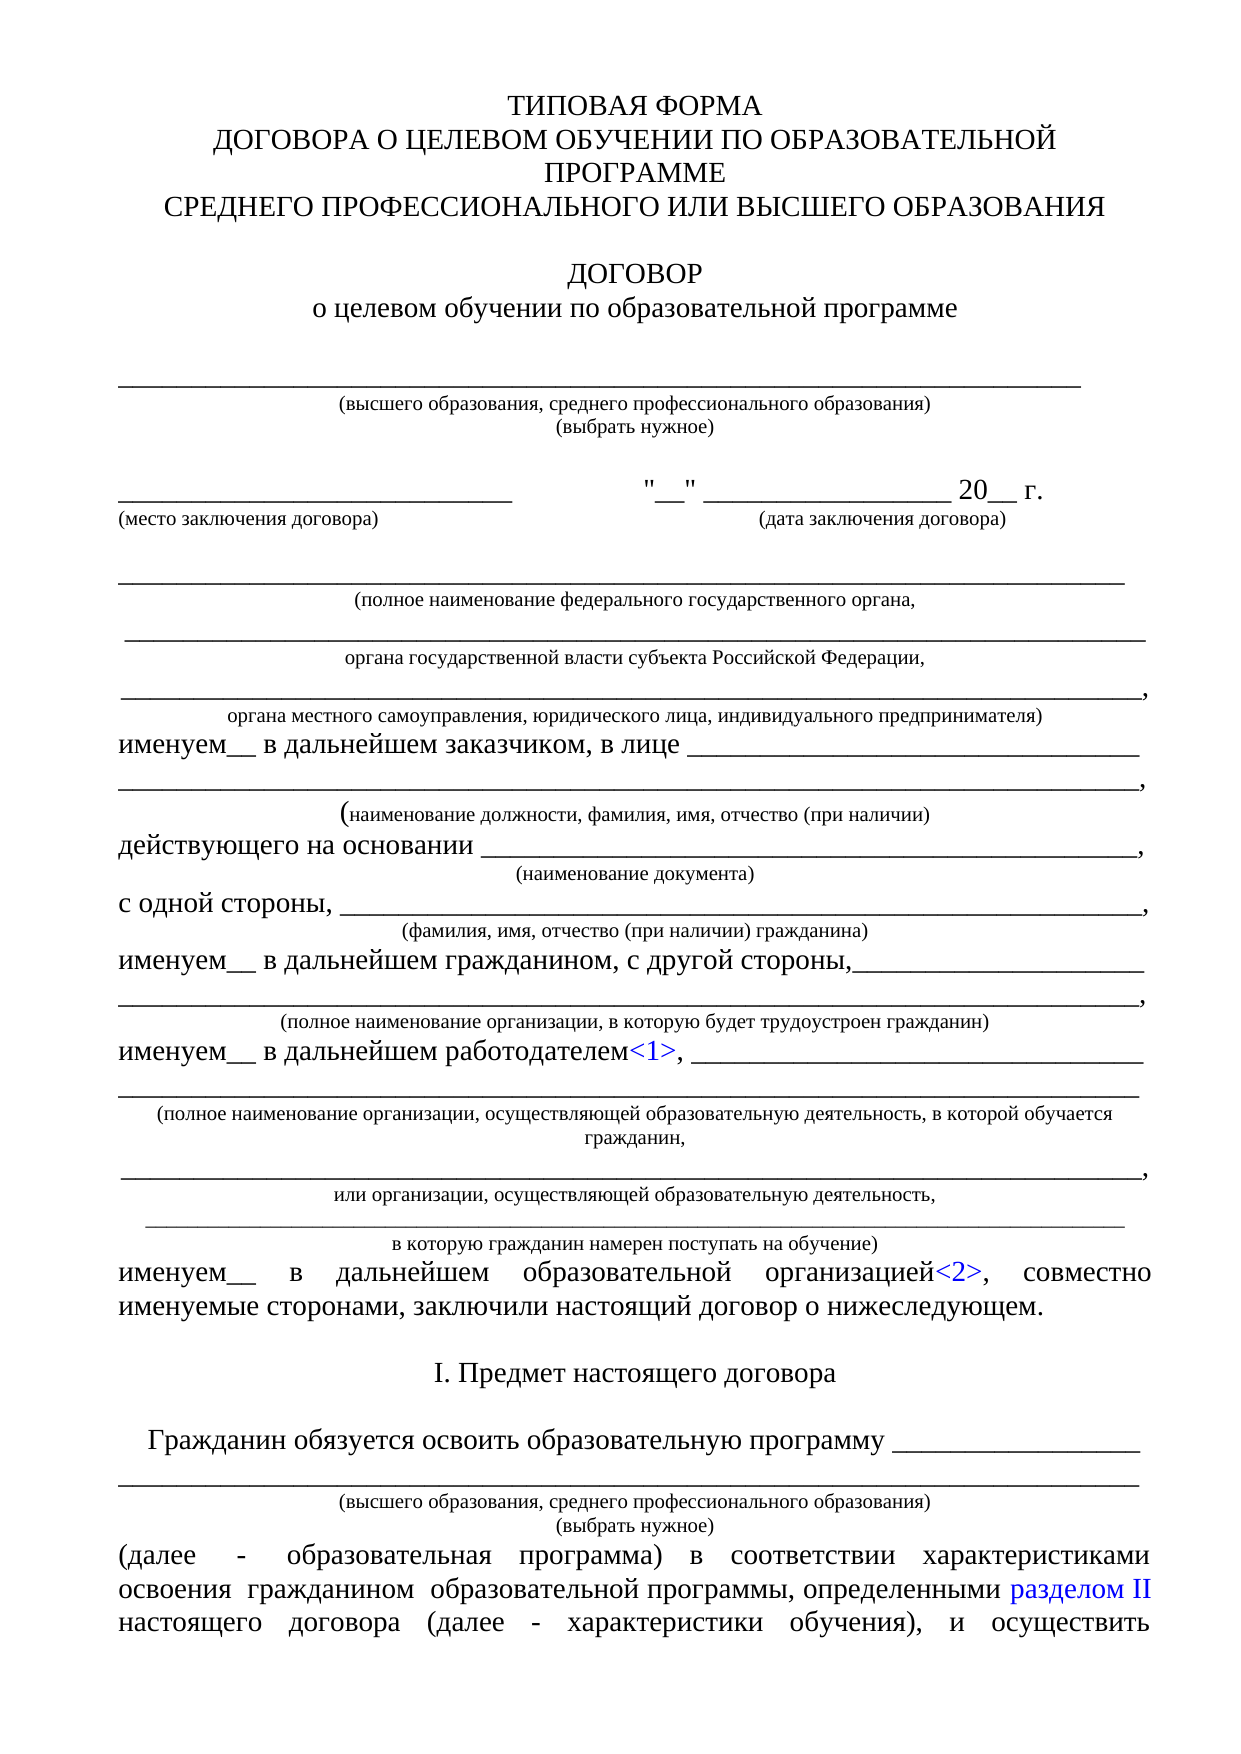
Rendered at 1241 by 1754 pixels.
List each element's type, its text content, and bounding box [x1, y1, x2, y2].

text Гражданин обязуется освоить образовательную программу _________________ [118, 1422, 1152, 1456]
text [118, 1537, 1152, 1638]
text ДОГОВОР [118, 256, 1152, 290]
text ______________________________________________________________________, [118, 976, 1152, 1009]
text ___________________________ "__" _________________ 20__ г. [118, 472, 1152, 506]
text (выбрать нужное) [118, 1513, 1152, 1537]
text или организации, осуществляющей образовательную деятельность, [118, 1182, 1152, 1206]
text ______________________________________________________________________, [118, 760, 1152, 794]
text именуем__ в дальнейшем гражданином, с другой стороны,____________________ [118, 942, 1152, 976]
text __________________________________________________________________ [118, 357, 1152, 390]
text ДОГОВОРА О ЦЕЛЕВОМ ОБУЧЕНИИ ПО ОБРАЗОВАТЕЛЬНОЙ ПРОГРАММЕ [118, 122, 1152, 189]
text (высшего образования, среднего профессионального образования) [118, 390, 1152, 414]
text (наименование должности, фамилия, имя, отчество (при наличии) [118, 794, 1152, 827]
text (место заключения договора) (дата заключения договора) [118, 506, 1152, 530]
text I. Предмет настоящего договора [118, 1355, 1152, 1389]
text ______________________________________________________________________ [118, 611, 1152, 645]
text ______________________________________________________________________, [118, 1149, 1152, 1182]
text именуем__ в дальнейшем заказчиком, в лице _______________________________ [118, 727, 1152, 760]
text ТИПОВАЯ ФОРМА [118, 88, 1152, 122]
text органа государственной власти субъекта Российской Федерации, [118, 645, 1152, 669]
text о целевом обучении по образовательной программе [118, 290, 1152, 323]
text действующего на основании _____________________________________________, [118, 827, 1152, 861]
text (выбрать нужное) [118, 414, 1152, 438]
text ______________________________________________________________________, [118, 669, 1152, 702]
text органа местного самоуправления, юридического лица, индивидуального предпринимателя) [118, 702, 1152, 727]
text (высшего образования, среднего профессионального образования) [118, 1489, 1152, 1513]
text с одной стороны, _______________________________________________________, [118, 885, 1152, 918]
text в которую гражданин намерен поступать на обучение) [118, 1230, 1152, 1254]
text именуем__ в дальнейшем работодателем<1>, _______________________________ [118, 1033, 1152, 1067]
text именуем__ в дальнейшем образовательной организацией<2>, совместно именуемые сторонами, заключили настоящий договор о нижеследующем. [118, 1254, 1152, 1322]
text (фамилия, имя, отчество (при наличии) гражданина) [118, 918, 1152, 942]
text ______________________________________________________________________ [118, 1067, 1152, 1101]
text _____________________________________________________________________ [118, 554, 1152, 587]
text СРЕДНЕГО ПРОФЕССИОНАЛЬНОГО ИЛИ ВЫСШЕГО ОБРАЗОВАНИЯ [118, 189, 1152, 223]
text (наименование документа) [118, 861, 1152, 885]
text (полное наименование организации, в которую будет трудоустроен гражданин) [118, 1009, 1152, 1033]
text ______________________________________________________________________________________________ [118, 1206, 1152, 1230]
text (полное наименование организации, осуществляющей образовательную деятельность, в которой обучается гражданин, [118, 1101, 1152, 1149]
text (полное наименование федерального государственного органа, [118, 587, 1152, 611]
text ______________________________________________________________________ [118, 1456, 1152, 1489]
